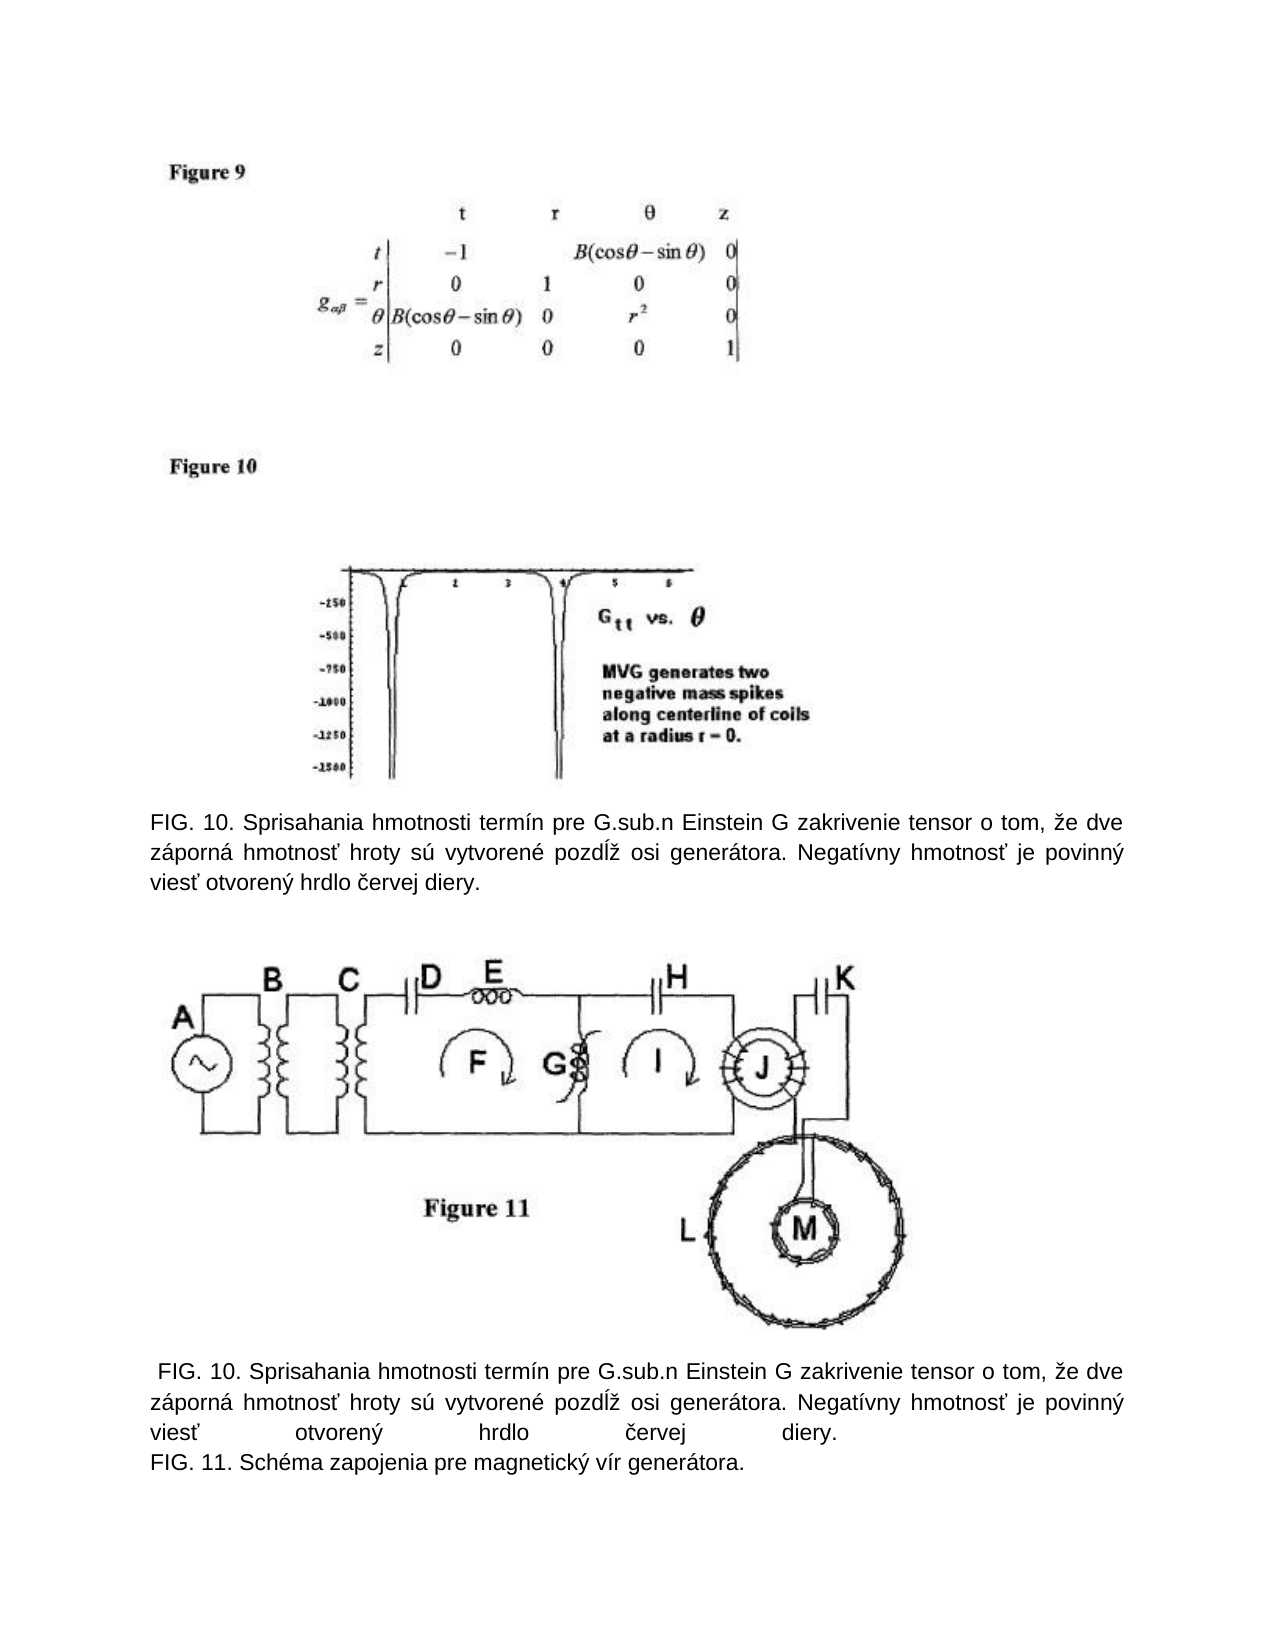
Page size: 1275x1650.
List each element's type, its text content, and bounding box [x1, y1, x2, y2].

text FIG. 10. Sprisahania hmotnosti termín pre G.sub.n Einstein G zakrivenie tensor o tom, že dve záporná hmotnosť hroty sú vytvorené pozdĺž osi generátora. Negatívny hmotnosť je povinný viesť otvorený hrdlo červej diery. FIG. 11. Schéma zapojenia pre magnetický vír generátora. [150, 1358, 1125, 1475]
text FIG. 10. Sprisahania hmotnosti termín pre G.sub.n Einstein G zakrivenie tensor o tom, že dve záporná hmotnosť hroty sú vytvorené pozdĺž osi generátora. Negatívny hmotnosť je povinný viesť otvorený hrdlo červej diery. [150, 808, 1125, 895]
picture [150, 150, 835, 805]
picture [150, 929, 916, 1355]
